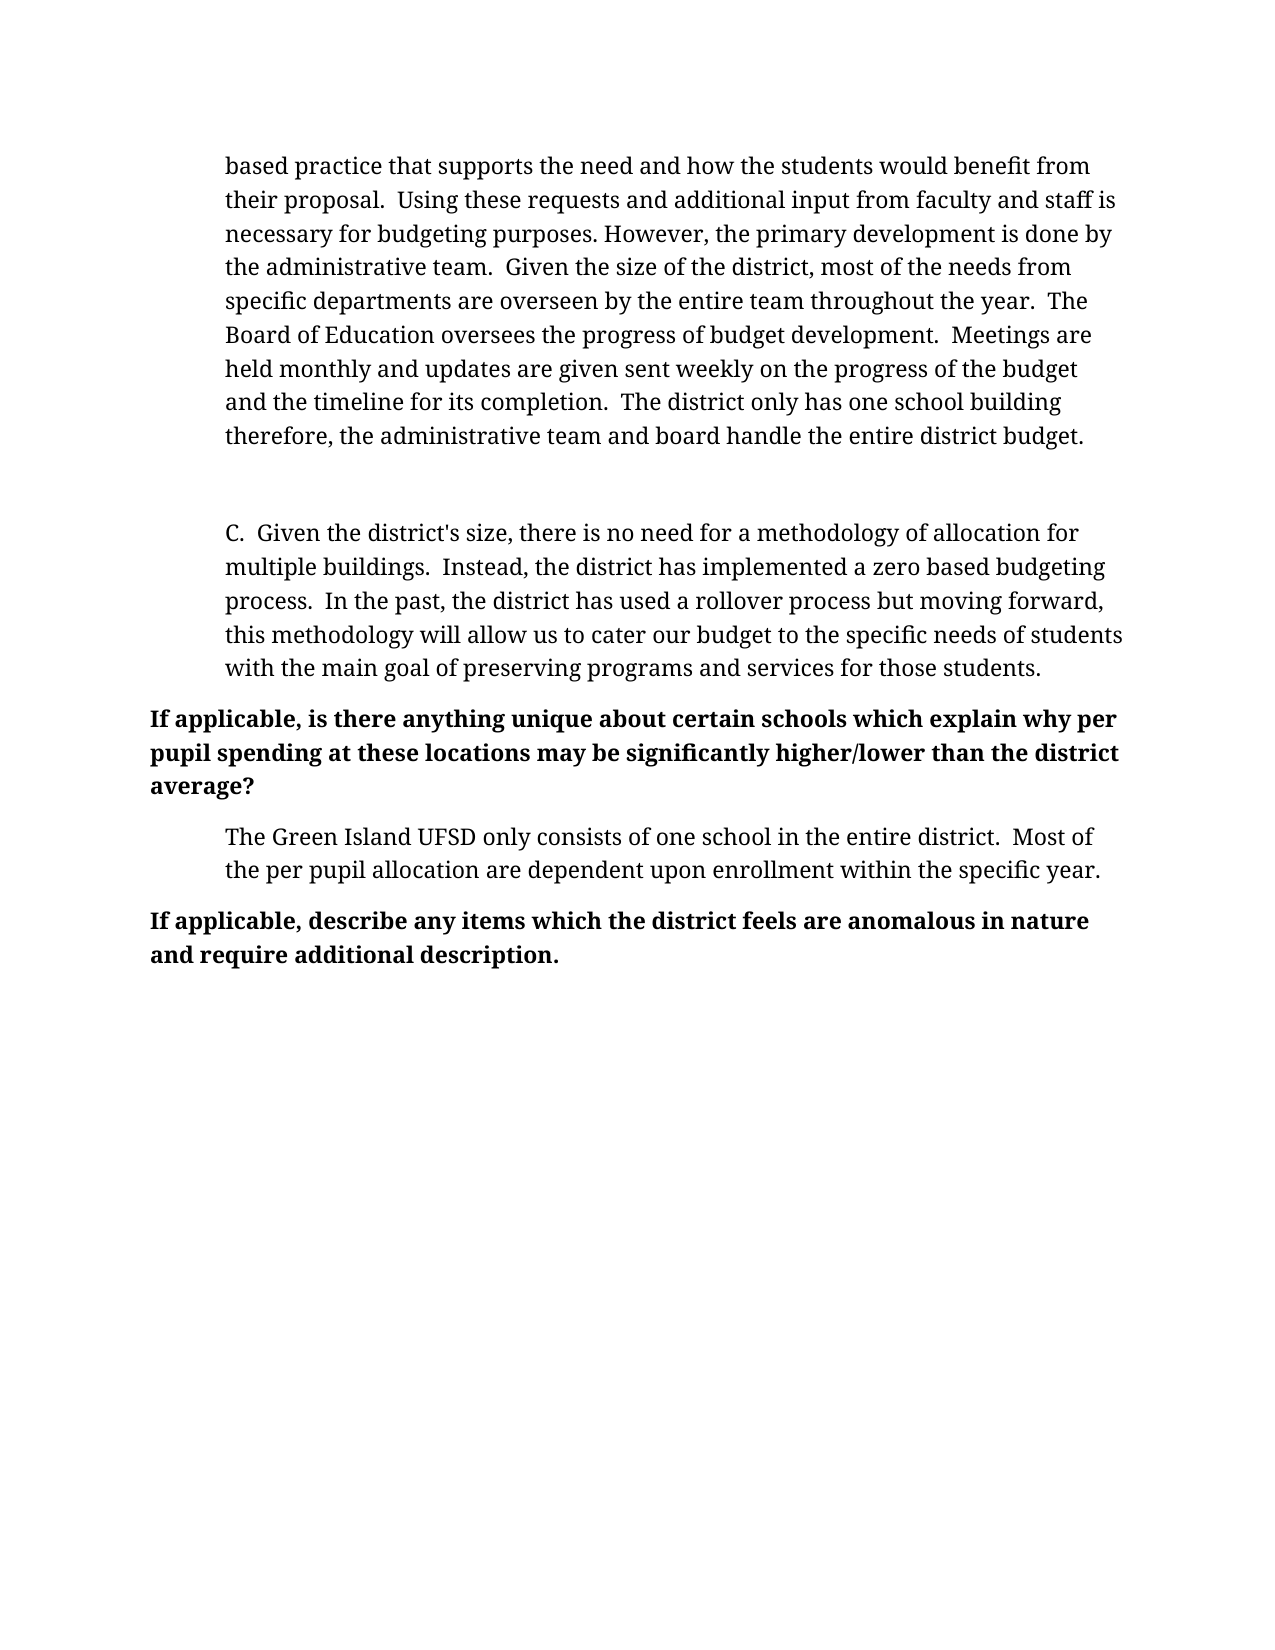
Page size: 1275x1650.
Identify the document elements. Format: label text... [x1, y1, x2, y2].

list If applicable, describe any items which the district feels are anomalous in nature and require additional description. [150, 905, 1125, 970]
list If applicable, is there anything unique about certain schools which explain why per pupil spending at these locations may be significantly higher/lower than the district average? [150, 703, 1125, 801]
text The Green Island UFSD only consists of one school in the entire district. Most of the per pupil allocation are dependent upon enrollment within the specific year. [225, 821, 1125, 886]
text C. Given the district's size, there is no need for a methodology of allocation for multiple buildings. Instead, the district has implemented a zero based budgeting process. In the past, the district has used a rollover process but moving forward, this methodology will allow us to cater our budget to the specific needs of students with the main goal of preserving programs and services for those students. [225, 517, 1125, 683]
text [225, 150, 1125, 451]
